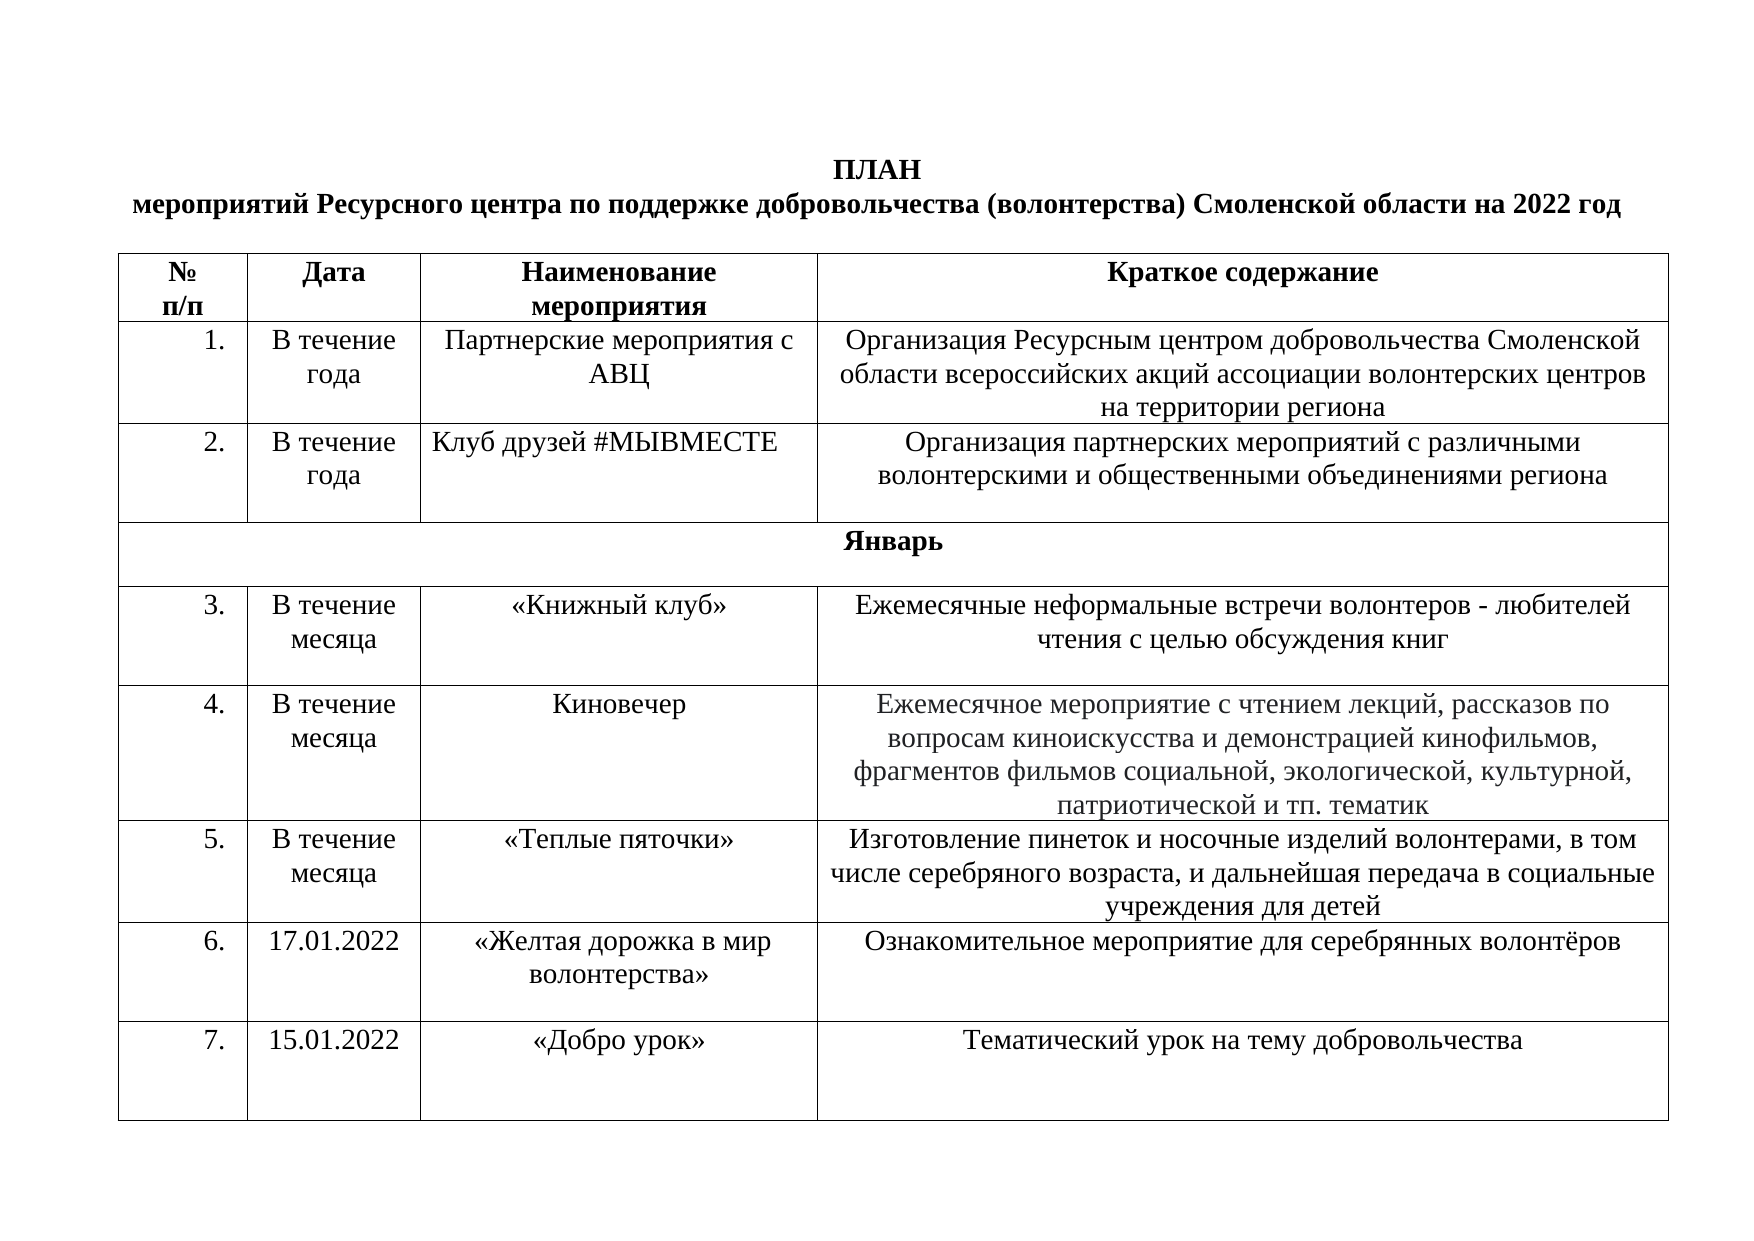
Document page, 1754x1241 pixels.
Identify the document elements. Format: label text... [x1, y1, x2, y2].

table_cell Организация партнерских мероприятий с различными волонтерскими и общественными объединениями региона [818, 424, 1668, 522]
table_cell [119, 686, 247, 820]
table_cell В течение года [248, 322, 420, 423]
table_header Краткое содержание [818, 254, 1668, 321]
table_cell 15.01.2022 [248, 1022, 420, 1120]
table_cell [119, 424, 247, 522]
table_cell Клуб друзей #МЫВМЕСТЕ [421, 424, 817, 522]
table_header № п/п [119, 254, 247, 321]
table_cell Изготовление пинеток и носочные изделий волонтерами, в том числе серебряного возраста, и дальнейшая передача в социальные учреждения для детей [818, 821, 1668, 922]
table_cell [119, 923, 247, 1021]
table_cell Ежемесячные неформальные встречи волонтеров - любителей чтения с целью обсуждения книг [818, 587, 1668, 685]
table_cell Ежемесячное мероприятие с чтением лекций, рассказов по вопросам киноискусства и демонстрацией кинофильмов, фрагментов фильмов социальной, экологической, культурной, патриотической и тп. тематик [818, 686, 1057, 820]
table_cell «Книжный клуб» [421, 587, 817, 685]
table_cell Киновечер [421, 686, 817, 820]
table_cell В течение месяца [248, 686, 420, 820]
table_cell В течение года [248, 424, 420, 522]
table_cell [119, 322, 247, 423]
text ПЛАН [118, 152, 1636, 186]
table_cell Ознакомительное мероприятие для серебрянных волонтёров [818, 923, 1668, 1021]
table_cell [119, 587, 247, 685]
table_cell В течение месяца [248, 821, 420, 922]
table_cell [119, 821, 247, 922]
table_cell В течение месяца [248, 587, 420, 685]
table_cell [119, 1022, 247, 1120]
table_cell «Желтая дорожка в мир волонтерства» [421, 923, 817, 1021]
table_cell Организация Ресурсным центром добровольчества Смоленской области всероссийских акций ассоциации волонтерских центров на территории региона [818, 322, 1668, 423]
table_cell Партнерские мероприятия с АВЦ [421, 322, 817, 423]
table_cell Тематический урок на тему добровольчества [818, 1022, 1668, 1120]
table_header Наименование мероприятия [421, 254, 817, 321]
text мероприятий Ресурсного центра по поддержке добровольчества (волонтерства) Смоленской области на 2022 год [118, 186, 1636, 219]
table_cell Январь [119, 523, 1668, 586]
table_header Дата [248, 254, 420, 321]
table_cell «Теплые пяточки» [421, 821, 817, 922]
table_cell 17.01.2022 [248, 923, 420, 1021]
table_cell «Добро урок» [421, 1022, 817, 1120]
table_cell Ежемесячное мероприятие с чтением лекций, рассказов по вопросам киноискусства и демонстрацией кинофильмов, фрагментов фильмов социальной, экологической, культурной, патриотической и тп. тематик [1429, 686, 1668, 820]
